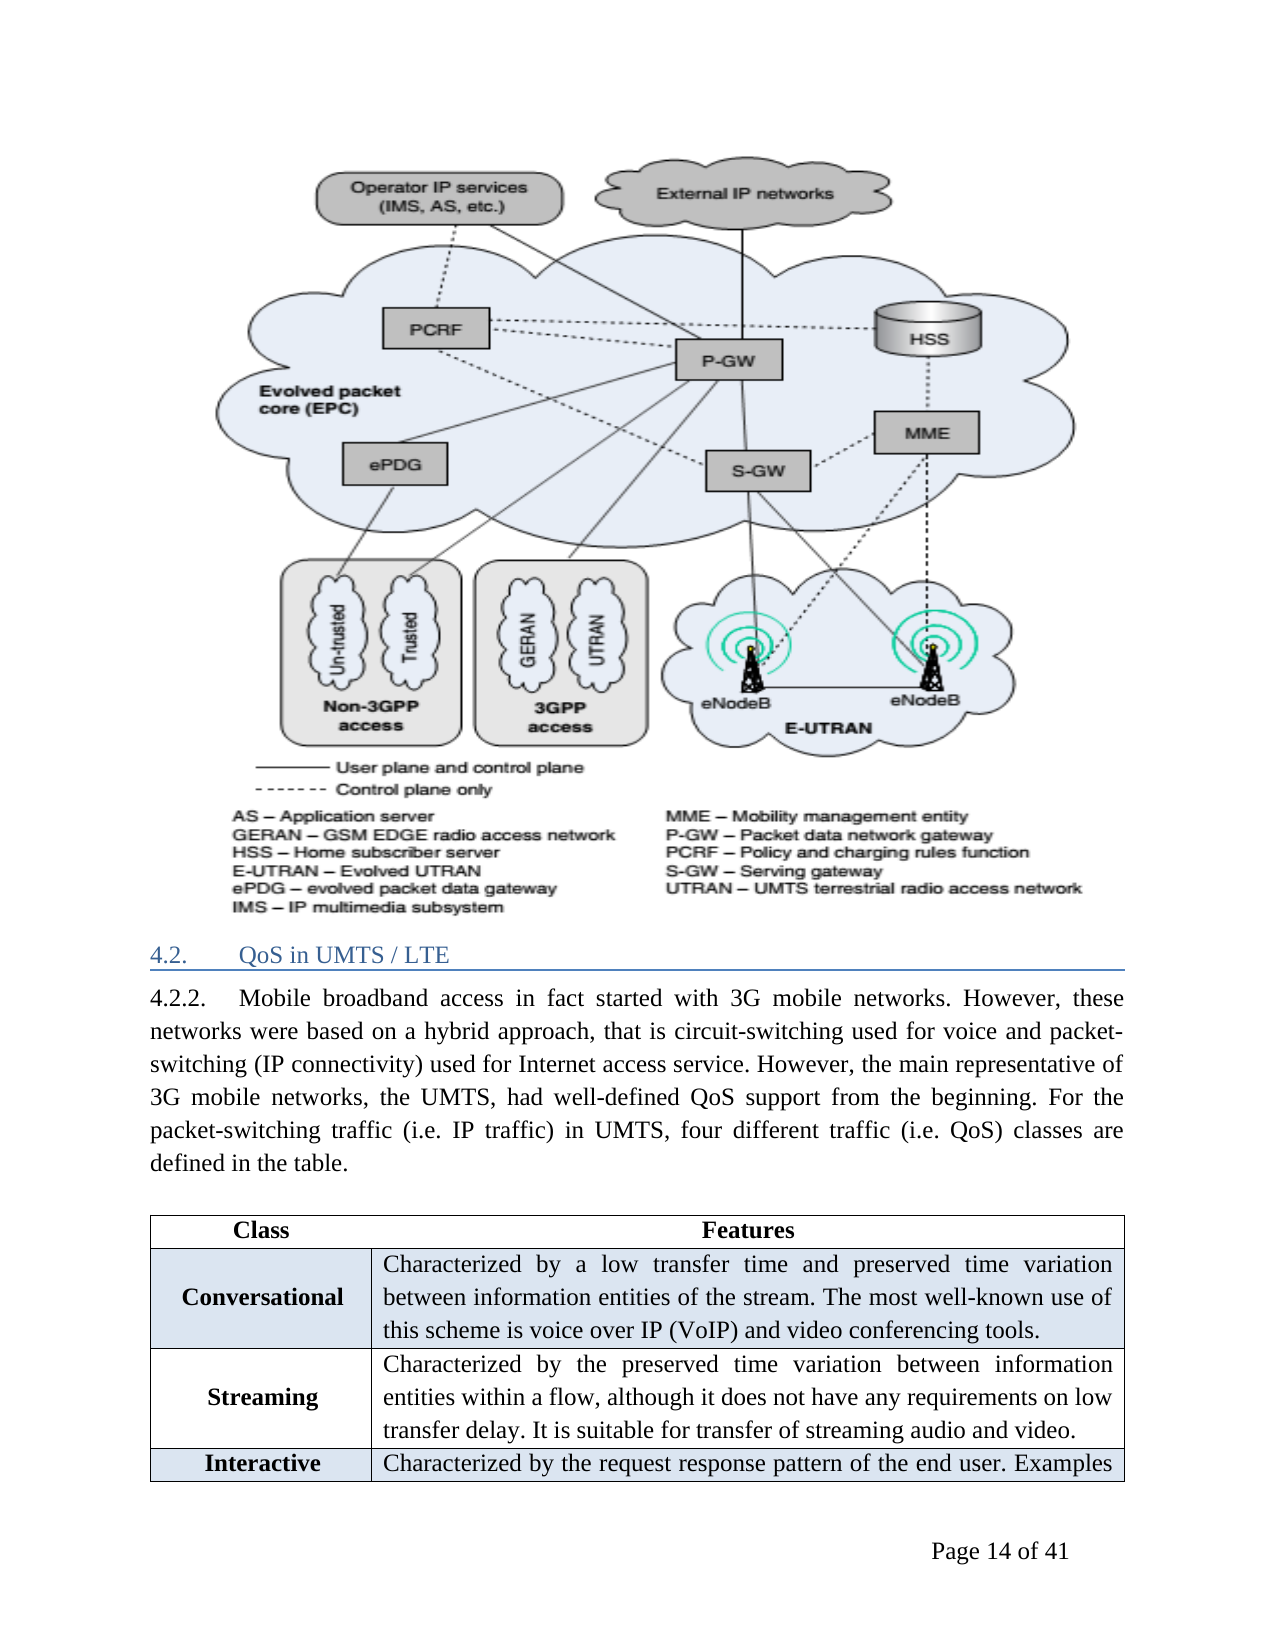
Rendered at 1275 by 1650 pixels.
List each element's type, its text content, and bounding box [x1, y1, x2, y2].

picture [168, 150, 1107, 919]
subtitle 4.2. QoS in UMTS / LTE [150, 940, 1125, 969]
table_header Features [372, 1216, 1124, 1248]
table_cell Characterized by the preserved time variation between information entities within a flow, although it does not have any requirements on low transfer delay. It is suitable for transfer of streaming audio and video. [372, 1349, 1124, 1447]
table_cell Characterized by a low transfer time and preserved time variation between information entities of the stream. The most well-known use of this scheme is voice over IP (VoIP) and video conferencing tools. [372, 1249, 1124, 1348]
text 4.2.2. Mobile broadband access in fact started with 3G mobile networks. However, these networks were based on a hybrid approach, that is circuit-switching used for voice and packet-switching (IP connectivity) used for Internet access service. However, the main representative of 3G mobile networks, the UMTS, had well-defined QoS support from the beginning. For the packet-switching traffic (i.e. IP traffic) in UMTS, four different traffic (i.e. QoS) classes are defined in the table. [150, 983, 1125, 1177]
table_header Class [151, 1216, 372, 1248]
table_cell Interactive [151, 1449, 371, 1481]
table_cell Conversational [151, 1249, 371, 1348]
table_cell Streaming [151, 1349, 371, 1447]
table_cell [372, 1449, 1124, 1481]
